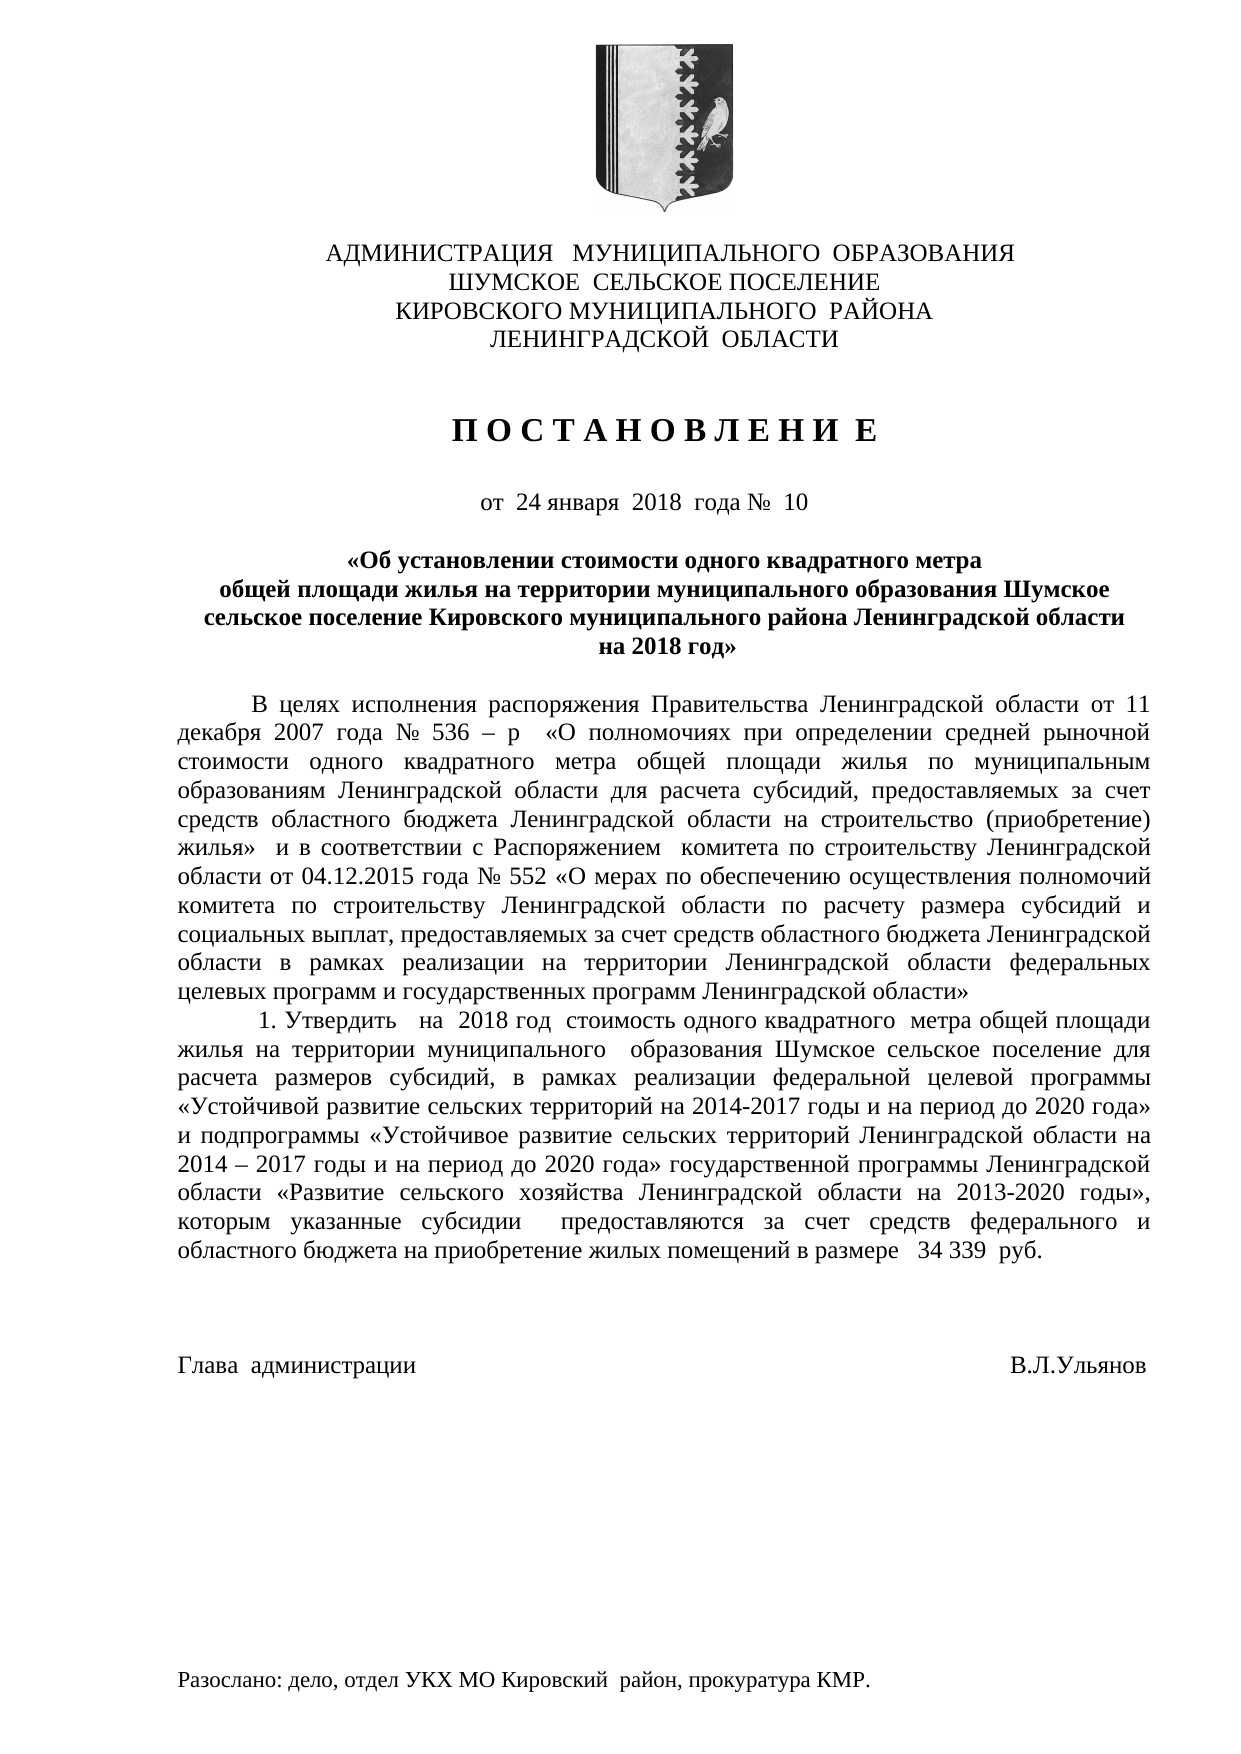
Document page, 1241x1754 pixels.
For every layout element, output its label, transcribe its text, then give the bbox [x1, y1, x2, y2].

text 1. Утвердить на 2018 год стоимость одного квадратного метра общей площади жилья на территории муниципального образования Шумское сельское поселение для расчета размеров субсидий, в рамках реализации федеральной целевой программы «Устойчивой развитие сельских территорий на 2014-2017 годы и на период до 2020 года» и подпрограммы «Устойчивое развитие сельских территорий Ленинградской области на 2014 – 2017 годы и на период до 2020 года» государственной программы Ленинградской области «Развитие сельского хозяйства Ленинградской области на 2013-2020 годы», которым указанные субсидии предоставляются за счет средств федерального и областного бюджета на приобретение жилых помещений в размере 34 339 руб. [177, 1005, 1152, 1264]
text Глава администрации В.Л.Ульянов [177, 1350, 1152, 1379]
text «Об установлении стоимости одного квадратного метра [177, 545, 1152, 574]
picture [595, 44, 734, 212]
text от 24 января 2018 года № 10 [177, 487, 1152, 516]
text Разослано: дело, отдел УКХ МО Кировский район, прокуратура КМР. [177, 1666, 1152, 1692]
text В целях исполнения распоряжения Правительства Ленинградской области от 11 декабря 2007 года № 536 – р «О полномочиях при определении средней рыночной стоимости одного квадратного метра общей площади жилья по муниципальным образованиям Ленинградской области для расчета субсидий, предоставляемых за счет средств областного бюджета Ленинградской области на строительство (приобретение) жилья» и в соответствии с Распоряжением комитета по строительству Ленинградской области от 04.12.2015 года № 552 «О мерах по обеспечению осуществления полномочий комитета по строительству Ленинградской области по расчету размера субсидий и социальных выплат, предоставляемых за счет средств областного бюджета Ленинградской области в рамках реализации на территории Ленинградской области федеральных целевых программ и государственных программ Ленинградской области» [177, 689, 1152, 1005]
text ЛЕНИНГРАДСКОЙ ОБЛАСТИ [177, 324, 1152, 353]
text ШУМСКОЕ СЕЛЬСКОЕ ПОСЕЛЕНИЕ [177, 267, 1152, 296]
text АДМИНИСТРАЦИЯ МУНИЦИПАЛЬНОГО ОБРАЗОВАНИЯ [177, 238, 1152, 267]
text общей площади жилья на территории муниципального образования Шумское сельское поселение Кировского муниципального района Ленинградской области [177, 574, 1152, 631]
text П О С Т А Н О В Л Е Н И Е [177, 411, 1152, 449]
text КИРОВСКОГО МУНИЦИПАЛЬНОГО РАЙОНА [177, 296, 1152, 324]
text на 2018 год» [177, 631, 1152, 660]
